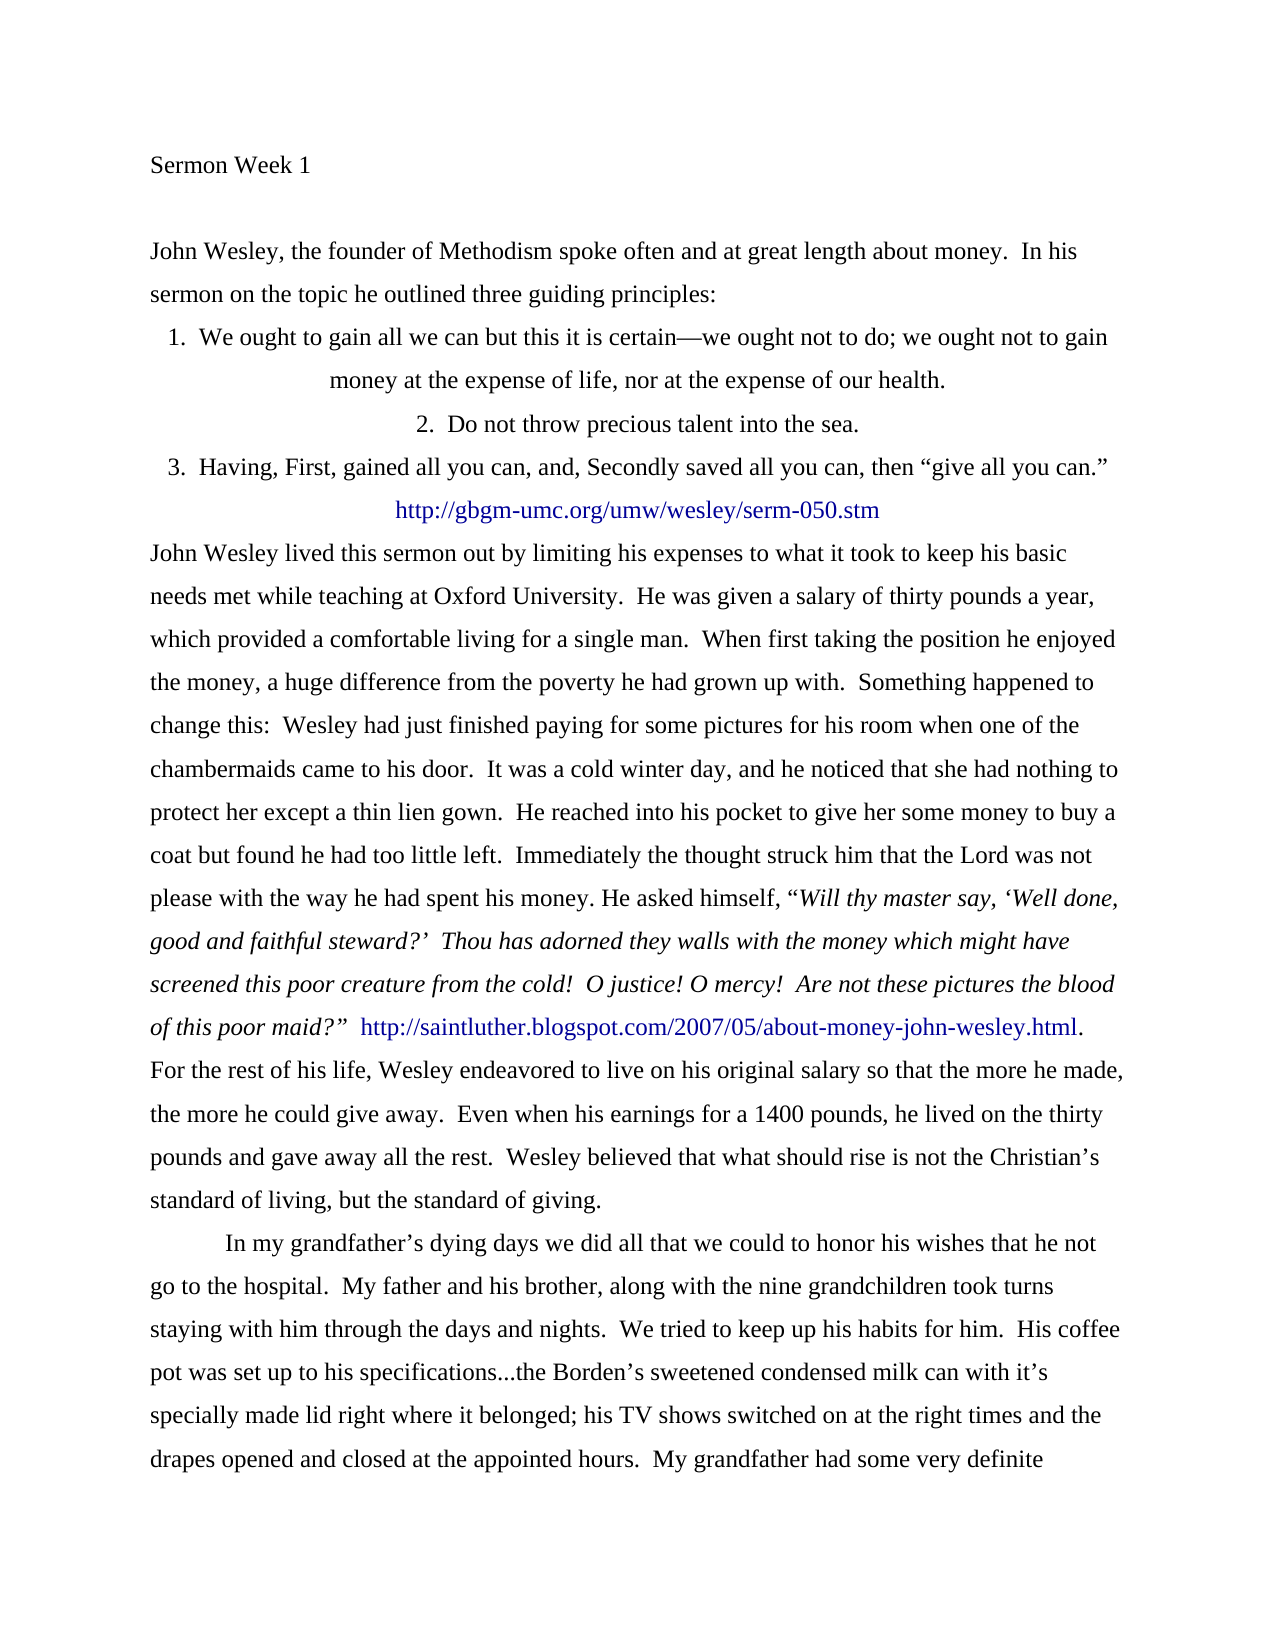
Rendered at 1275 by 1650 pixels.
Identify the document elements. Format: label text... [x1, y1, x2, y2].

text John Wesley, the founder of Methodism spoke often and at great length about money. In his sermon on the topic he outlined three guiding principles: [150, 236, 1125, 308]
text Sermon Week 1 [150, 150, 1125, 179]
text 1. We ought to gain all we can but this it is certain—we ought not to do; we ought not to gain money at the expense of life, nor at the expense of our health. [150, 322, 1125, 394]
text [150, 1228, 1125, 1472]
text 2. Do not throw precious talent into the sea. [150, 409, 1125, 437]
text John Wesley lived this sermon out by limiting his expenses to what it took to keep his basic needs met while teaching at . He was given a salary of thirty pounds a year, which provided a comfortable living for a single man. When first taking the position he enjoyed the money, a huge difference from the poverty he had grown up with. Something happened to change this: Wesley had just finished paying for some pictures for his room when one of the chambermaids came to his door. It was a cold winter day, and he noticed that she had nothing to protect her except a thin lien gown. He reached into his pocket to give her some money to buy a coat but found he had too little left. Immediately the thought struck him that the Lord was not please with the way he had spent his money. He asked himself, “Will thy master say, ‘Well done, good and faithful steward?’ Thou has adorned they walls with the money which might have screened this poor creature from the cold! O justice! O mercy! Are not these pictures the blood of this poor maid?” http://saintluther.blogspot.com/2007/05/about-money-john-wesley.html. For the rest of his life, Wesley endeavored to live on his original salary so that the more he made, the more he could give away. Even when his earnings for a 1400 pounds, he lived on the thirty pounds and gave away all the rest. Wesley believed that what should rise is not the Christian’s standard of living, but the standard of giving. [150, 538, 1125, 1214]
text 3. Having, First, gained all you can, and, Secondly saved all you can, then “give all you can.” http://gbgm-umc.org/umw/wesley/serm-050.stm [150, 452, 1125, 524]
